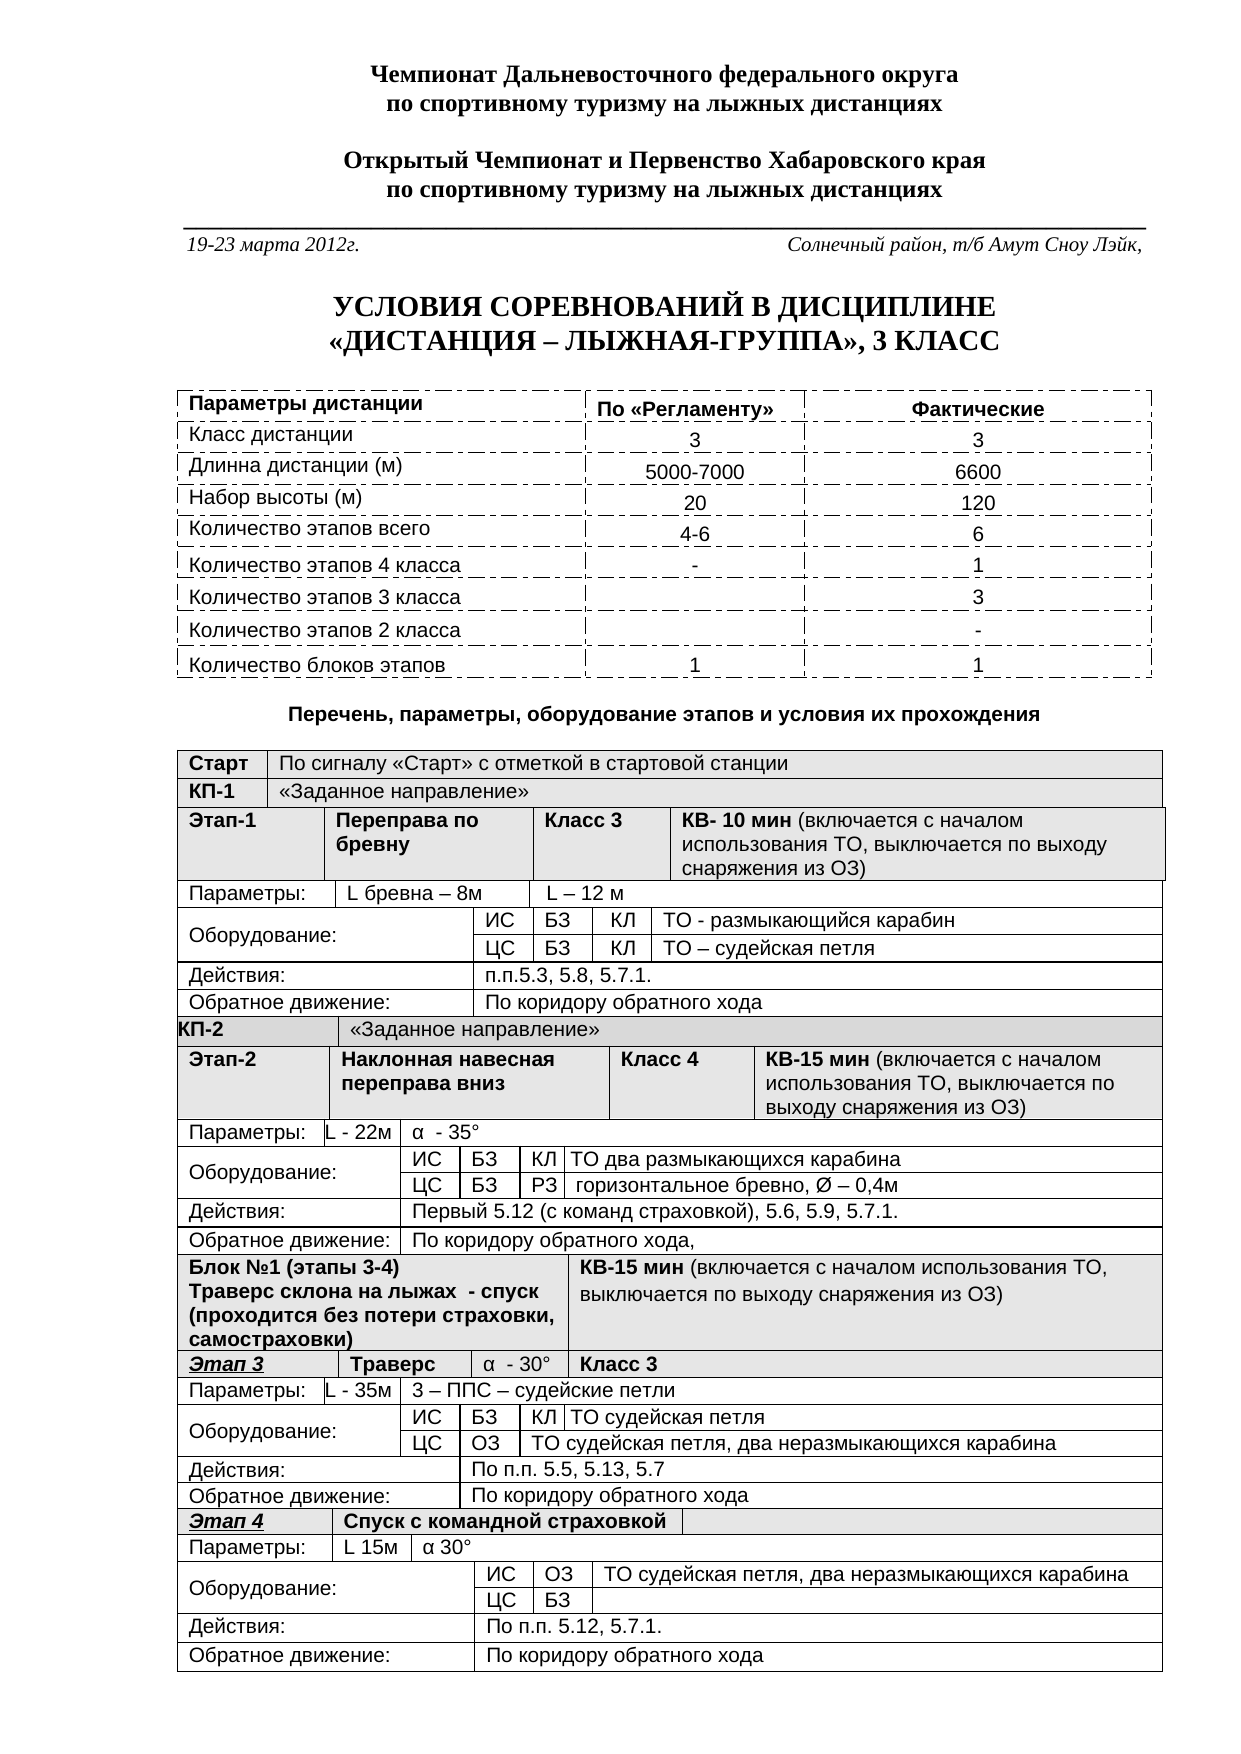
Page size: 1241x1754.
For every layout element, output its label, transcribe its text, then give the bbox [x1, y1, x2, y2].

table_cell ТО судейская петля, два неразмыкающихся карабина [593, 1562, 1162, 1587]
table_cell ОЗ [534, 1562, 592, 1587]
table_cell Класс 4 [610, 1047, 754, 1118]
table_cell 3 [804, 577, 1152, 610]
table_cell По коридору обратного хода [474, 990, 1162, 1016]
table_cell «Заданное направление» [339, 1017, 1162, 1046]
table_cell Параметры: [178, 881, 335, 907]
table_cell Обратное движение: [178, 1483, 459, 1508]
table_cell ТО два размыкающихся карабина [565, 1147, 1162, 1172]
table_cell Действия: [178, 1199, 400, 1226]
table_cell По п.п. 5.12, 5.7.1. [475, 1614, 1162, 1642]
table_cell Этап-1 [178, 808, 324, 880]
table_cell Параметры: [178, 1378, 324, 1404]
text по спортивному туризму на лыжных дистанциях _____________________________________________________________________________ [177, 174, 1152, 232]
table_cell По коридору обратного хода [461, 1483, 1162, 1508]
table_cell - [586, 546, 804, 577]
table_cell α - 35° [401, 1120, 1162, 1146]
table_header Старт [178, 751, 267, 778]
table_header По сигналу «Старт» с отметкой в стартовой станции [268, 751, 1162, 778]
table_cell КЛ [521, 1405, 564, 1430]
text Открытый Чемпионат и Первенство Хабаровского края [177, 145, 1152, 174]
table_cell Действия: [178, 1614, 474, 1642]
table_header Параметры дистанции [177, 390, 586, 421]
table_cell КВ- 10 мин (включается с началом использования ТО, выключается по выходу снаряжения из ОЗ) [671, 808, 1165, 880]
table_cell Действия: [178, 963, 473, 988]
table_cell Наклонная навесная переправа вниз [330, 1047, 609, 1118]
table_cell 120 [804, 484, 1152, 515]
table_header По «Регламенту» [586, 390, 804, 421]
table_cell ЦС [401, 1173, 459, 1198]
table_cell ЦС [474, 935, 533, 961]
table_cell 6 [804, 515, 1152, 546]
table_cell Количество блоков этапов [177, 645, 586, 677]
table_cell Этап 3 [178, 1351, 338, 1377]
table_cell Действия: [178, 1457, 459, 1482]
table_cell Набор высоты (м) [177, 484, 586, 515]
table_cell ИС [401, 1147, 459, 1172]
table_cell Оборудование: [178, 1405, 400, 1456]
table_cell 4-6 [586, 515, 804, 546]
table_cell По коридору обратного хода, [401, 1228, 1162, 1253]
table_cell КЛ [593, 935, 651, 961]
table_cell 1 [804, 546, 1152, 577]
table_cell Количество этапов 3 класса [177, 577, 586, 610]
table_cell Переправа по бревну [325, 808, 533, 880]
table_cell 3 [804, 421, 1152, 452]
table_cell Количество этапов 2 класса [177, 610, 586, 645]
table_cell ТО - размыкающийся карабин [652, 908, 1162, 934]
table_cell Количество этапов всего [177, 515, 586, 546]
table_cell КЛ [521, 1147, 564, 1172]
table_cell ЦС [475, 1588, 533, 1613]
text «дистанциЯ – лыжная-ГРУППА», 3 класс [177, 323, 1152, 356]
table_cell КВ-15 мин (включается с началом использования ТО, выключается по выходу снаряжения из ОЗ) [569, 1255, 1162, 1350]
text 19-23 марта 2012г. Солнечный район, т/б Амут Сноу Лэйк, [177, 232, 1152, 256]
table_cell 3 [586, 421, 804, 452]
table_cell По коридору обратного хода [475, 1643, 1162, 1671]
table_cell ТО судейская петля [565, 1405, 1162, 1430]
text Перечень, параметры, оборудование этапов и условия их прохождения [177, 702, 1152, 726]
table_cell Обратное движение: [178, 990, 473, 1016]
table_cell L бревна – 8м [336, 881, 529, 907]
text по спортивному туризму на лыжных дистанциях [177, 88, 1152, 117]
table_cell [593, 1588, 1162, 1613]
table_cell По п.п. 5.5, 5.13, 5.7 [461, 1457, 1162, 1482]
table_cell L - 22м [325, 1120, 400, 1146]
table_cell Длинна дистанции (м) [177, 452, 586, 483]
table_cell 3 – ППС – судейские петли [401, 1378, 1162, 1404]
table_cell КП-2 [178, 1017, 338, 1046]
table_cell ИС [474, 908, 533, 934]
table_cell Первый 5.12 (с команд страховкой), 5.6, 5.9, 5.7.1. [401, 1199, 1162, 1226]
table_cell БЗ [534, 908, 592, 934]
table_cell L - 35м [325, 1378, 400, 1404]
table_cell БЗ [534, 935, 592, 961]
table_cell БЗ [534, 1588, 592, 1613]
text УСЛОВИЯ СОРЕВНОВАНИЙ В ДИСЦИПЛИНЕ [177, 289, 1152, 323]
table_cell α 30° [412, 1535, 1162, 1561]
table_cell 6600 [804, 452, 1152, 483]
table_cell L – 12 м [530, 881, 1162, 907]
table_cell п.п.5.3, 5.8, 5.7.1. [474, 963, 1162, 988]
table_cell Оборудование: [178, 908, 473, 961]
table_cell ИС [475, 1562, 533, 1587]
table_cell Класс 3 [569, 1351, 1162, 1377]
table_cell 1 [804, 645, 1152, 677]
table_cell Параметры: [178, 1120, 324, 1146]
table_cell Этап-2 [178, 1047, 329, 1118]
table_cell Обратное движение: [178, 1643, 474, 1671]
table_cell Этап 4 [178, 1509, 332, 1534]
table_cell ОЗ [461, 1431, 519, 1456]
table_cell КВ-15 мин (включается с началом использования ТО, выключается по выходу снаряжения из ОЗ) [755, 1047, 1162, 1118]
table_cell БЗ [461, 1173, 519, 1198]
table_cell БЗ [461, 1147, 519, 1172]
table_cell Траверс [339, 1351, 471, 1377]
table_cell 1 [586, 645, 804, 677]
table_cell КП-1 [178, 779, 267, 807]
table_cell ИС [401, 1405, 459, 1430]
table_cell РЗ [521, 1173, 564, 1198]
table_cell L 15м [333, 1535, 411, 1561]
table_cell [586, 577, 804, 610]
table_cell ТО – судейская петля [652, 935, 1162, 961]
table_cell БЗ [461, 1405, 519, 1430]
table_cell КЛ [593, 908, 651, 934]
text Чемпионат Дальневосточного федерального округа [177, 59, 1152, 88]
table_cell α - 30° [472, 1351, 568, 1377]
table_cell [586, 610, 804, 645]
table_cell Количество этапов 4 класса [177, 546, 586, 577]
table_cell 20 [586, 484, 804, 515]
table_header Фактические [804, 390, 1152, 421]
table_cell 5000-7000 [586, 452, 804, 483]
table_cell Параметры: [178, 1535, 332, 1561]
table_cell Оборудование: [178, 1562, 474, 1613]
table_cell - [804, 610, 1152, 645]
table_cell Класс дистанции [177, 421, 586, 452]
table_cell Оборудование: [178, 1147, 400, 1198]
table_cell горизонтальное бревно, Ø – 0,4м [565, 1173, 1162, 1198]
table_cell Блок №1 (этапы 3-4) Траверс склона на лыжах - спуск (проходится без потери страховки, самостраховки) [178, 1255, 568, 1350]
table_cell «Заданное направление» [268, 779, 1162, 807]
table_cell Спуск с командной страховкой [333, 1509, 682, 1534]
table_cell ТО судейская петля, два неразмыкающихся карабина [521, 1431, 1162, 1456]
table_cell Класс 3 [534, 808, 670, 880]
table_cell Обратное движение: [178, 1228, 400, 1253]
table_cell ЦС [401, 1431, 459, 1456]
table_cell [683, 1509, 1162, 1534]
